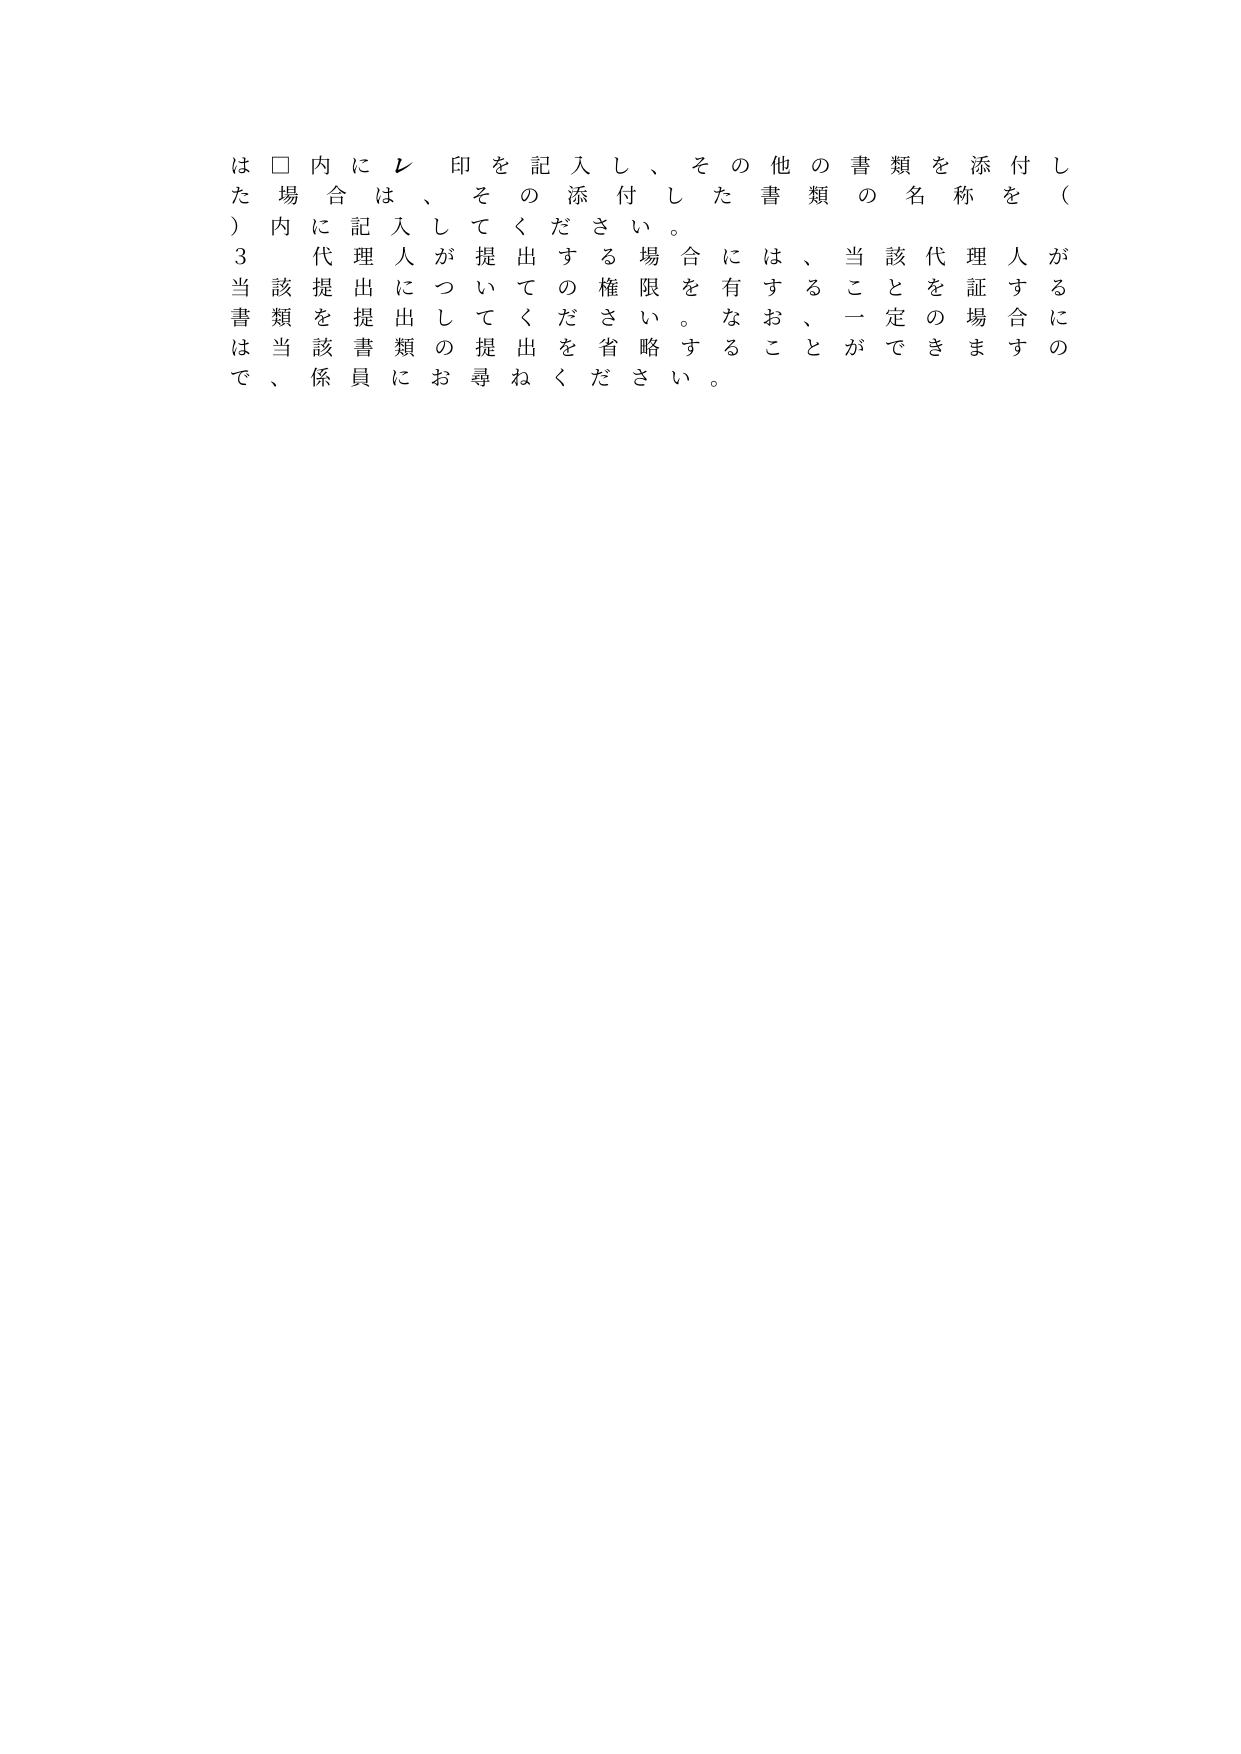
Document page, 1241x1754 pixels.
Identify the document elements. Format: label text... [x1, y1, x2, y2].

text ３ 代理人が提出する場合には、当該代理人が当該提出についての権限を有することを証する書類を提出してください。なお、一定の場合には当該書類の提出を省略することができますので、係員にお尋ねください。 [210, 240, 1090, 392]
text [210, 149, 1090, 240]
